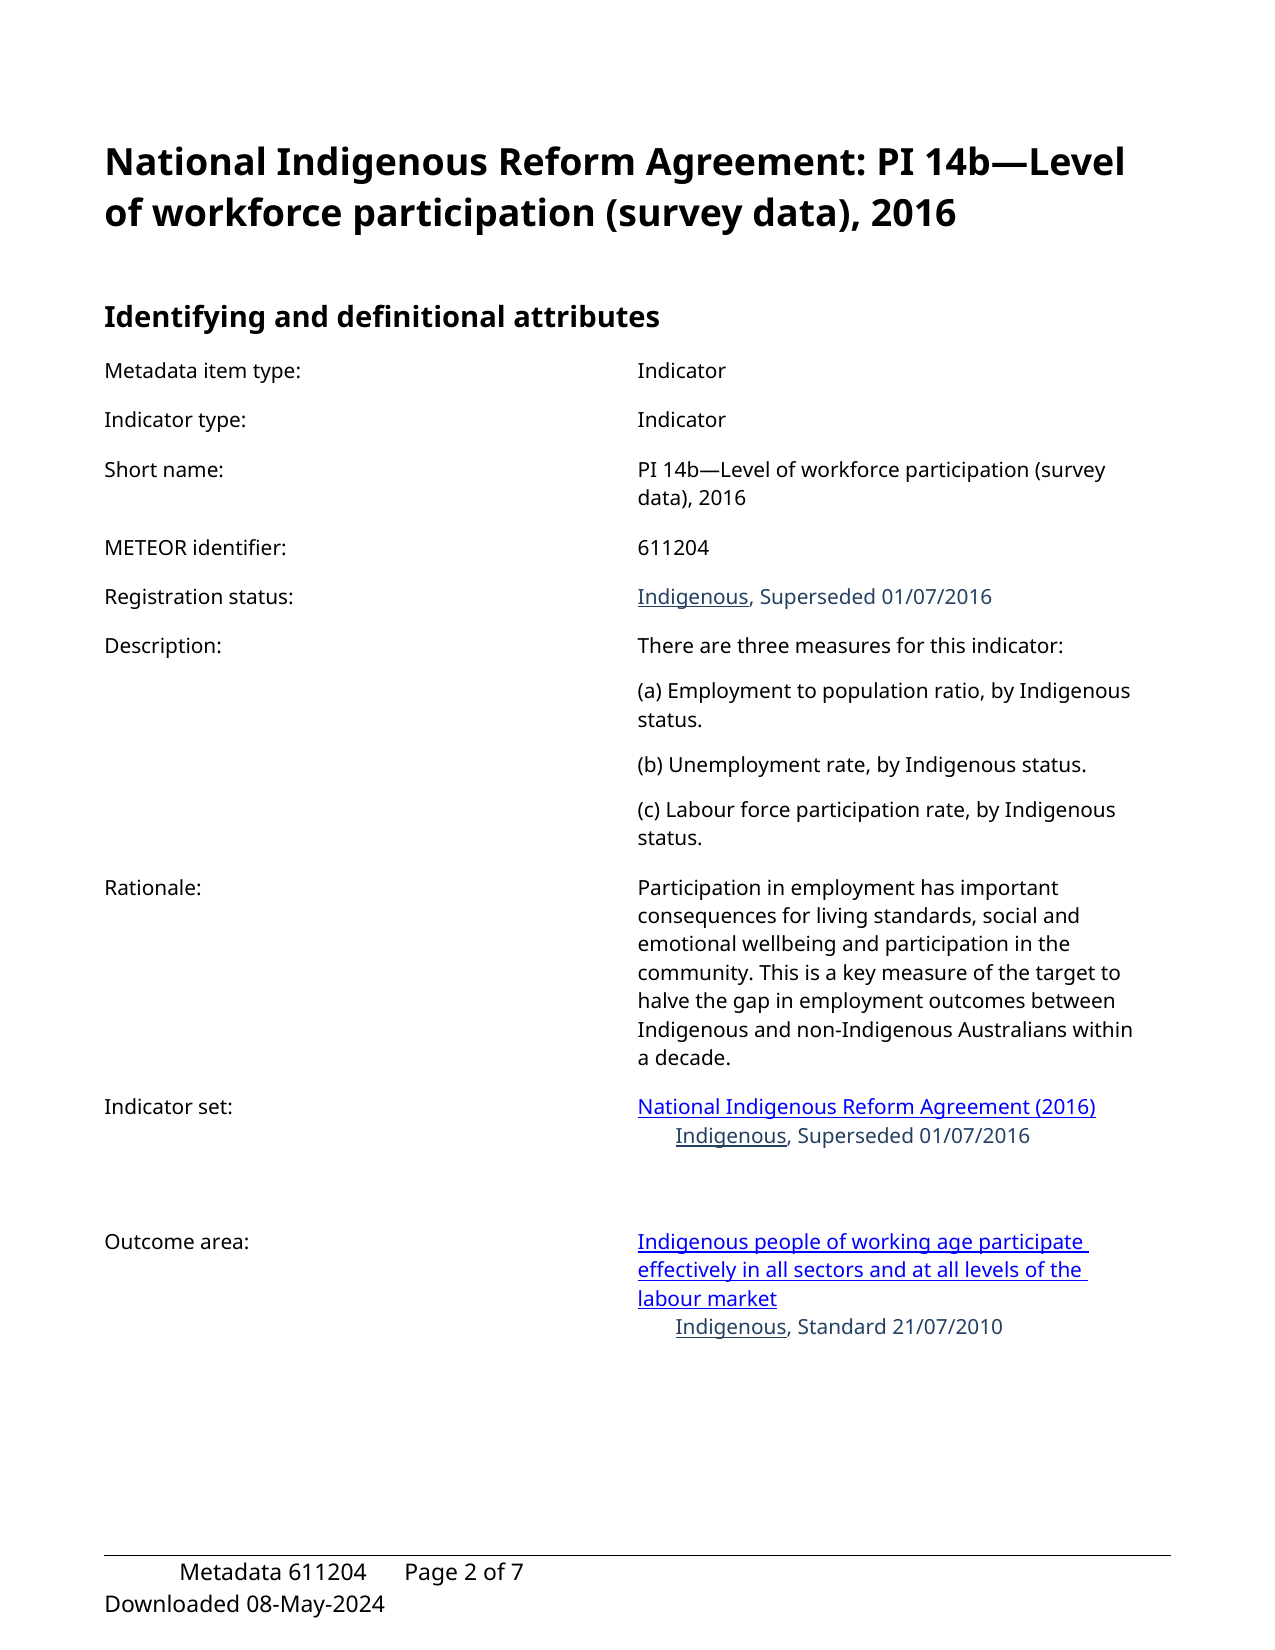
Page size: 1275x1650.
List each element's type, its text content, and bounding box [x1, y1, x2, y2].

table_cell Description: [93, 621, 626, 862]
table_cell Indicator [626, 395, 1159, 444]
table_cell Indicator [626, 346, 1159, 395]
table_cell National Indigenous Reform Agreement (2016) Indigenous, Superseded 01/07/2016 [626, 1082, 1159, 1217]
table_cell Rationale: [93, 862, 626, 1082]
table_cell Participation in employment has important consequences for living standards, social and emotional wellbeing and participation in the community. This is a key measure of the target to halve the gap in employment outcomes between Indigenous and non-Indigenous Australians within a decade. [626, 862, 1159, 1082]
table_cell Indigenous people of working age participate effectively in all sectors and at all levels of the labour market Indigenous, Standard 21/07/2010 [626, 1217, 1159, 1408]
table_cell Indicator set: [93, 1082, 626, 1217]
table_cell 611204 [626, 522, 1159, 571]
table_cell Indigenous, Superseded 01/07/2016 [626, 571, 1159, 621]
table_cell Outcome area: [93, 1217, 626, 1408]
subtitle National Indigenous Reform Agreement: PI 14b—Level of workforce participation (survey data), 2016 [104, 135, 1171, 237]
table_cell Registration status: [93, 571, 626, 621]
table_cell Short name: [93, 445, 626, 522]
table_cell METEOR identifier: [93, 522, 626, 571]
table_cell PI 14b—Level of workforce participation (survey data), 2016 [626, 445, 1159, 522]
table_cell Indicator type: [93, 395, 626, 444]
table_header Identifying and definitional attributes [93, 250, 1159, 346]
table_cell Metadata item type: [93, 346, 626, 395]
table_cell There are three measures for this indicator: (a) Employment to population ratio, by Indigenous status. (b) Unemployment rate, by Indigenous status. (c) Labour force participation rate, by Indigenous status. [626, 621, 1159, 862]
